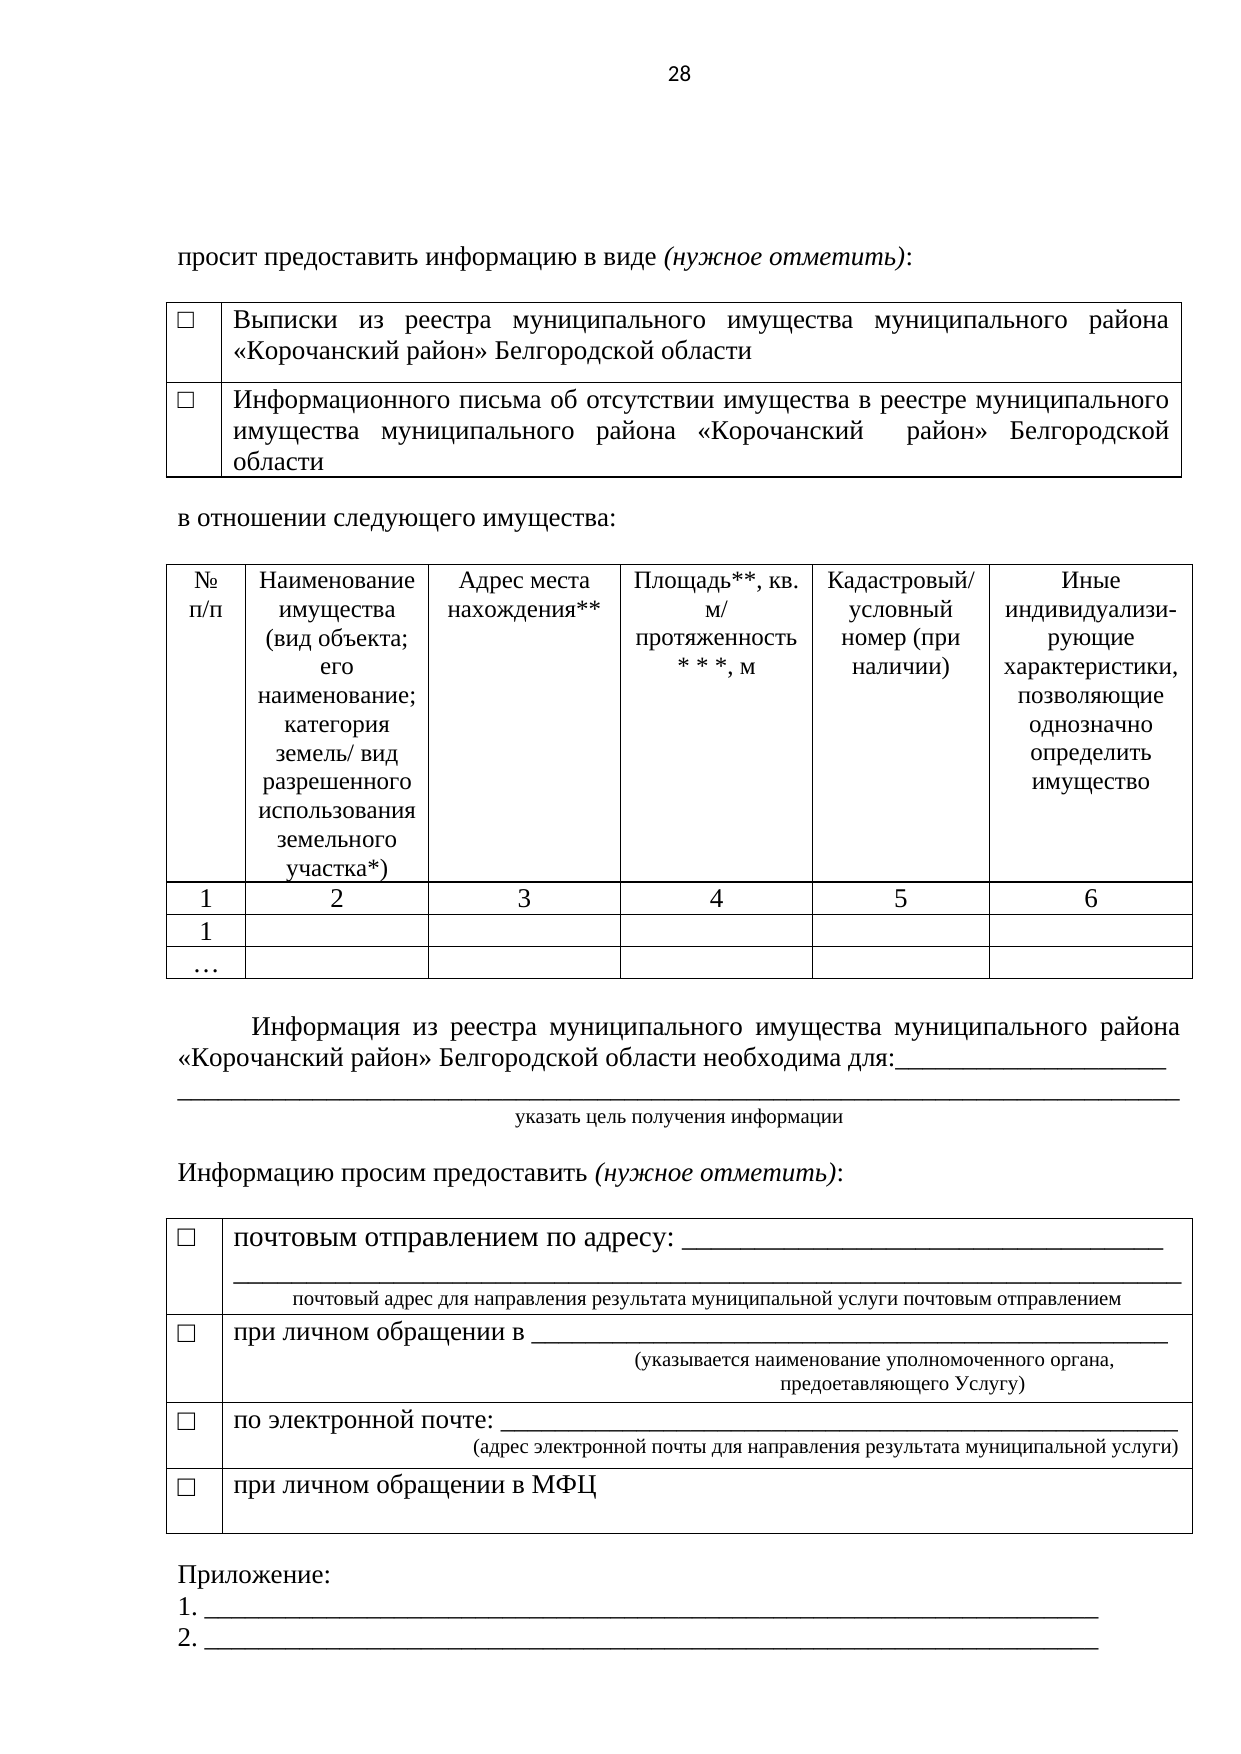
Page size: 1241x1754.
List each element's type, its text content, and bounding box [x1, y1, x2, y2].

text 2. __________________________________________________________________ [177, 1621, 1181, 1652]
table_cell [246, 915, 428, 946]
table_cell [429, 915, 620, 946]
table_cell Информационного письма об отсутствии имущества в реестре муниципального имущества муниципального района «Корочанский район» Белгородской области [222, 383, 1181, 476]
text Приложение: [177, 1558, 1181, 1589]
table_cell 2 [246, 883, 428, 914]
table_header Кадастровый/условный номер (при наличии) [813, 565, 989, 881]
table_cell [990, 947, 1192, 978]
table_cell 6 [990, 883, 1192, 914]
table_cell 3 [429, 883, 620, 914]
table_header □ [167, 1219, 222, 1314]
table_header Наименование имущества (вид объекта; его наименование; категория земель/ вид разрешенного использования земельного участка*) [246, 565, 428, 881]
text в отношении следующего имущества: [177, 502, 1181, 533]
table_header № п/п [167, 565, 245, 881]
table_header Адрес места нахождения** [429, 565, 620, 881]
text просит предоставить информацию в виде (нужное отметить): [177, 240, 1181, 271]
table_cell [990, 915, 1192, 946]
table_cell [621, 947, 812, 978]
table_cell при личном обращении в МФЦ [223, 1469, 1192, 1533]
table_cell … [167, 947, 245, 978]
text Информация из реестра муниципального имущества муниципального района «Корочанский район» Белгородской области необходима для:____________________ [177, 1010, 1181, 1072]
table_header Иные индивидуализи- рующие характеристики, позволяющие однозначно определить имущество [990, 565, 1192, 881]
table_cell 1 [167, 883, 245, 914]
table_header почтовым отправлением по адресу: _________________________________ _________________________________________________________________ почтовый адрес для направления результата муниципальной услуги почтовым отправлением [223, 1219, 1192, 1314]
table_cell по электронной почте: __________________________________________________ (адрес электронной почты для направления результата муниципальной услуги) [223, 1403, 1192, 1468]
table_cell [246, 947, 428, 978]
table_cell □ [167, 1403, 222, 1468]
text 1. __________________________________________________________________ [177, 1589, 1181, 1621]
table_cell 5 [813, 883, 989, 914]
table_header Площадь**, кв. м/ протяженность* * *, м [621, 565, 812, 881]
table_header Выписки из реестра муниципального имущества муниципального района «Корочанский район» Белгородской области [222, 303, 1181, 382]
table_cell [813, 915, 989, 946]
text Информацию просим предоставить (нужное отметить): [177, 1156, 1181, 1187]
text указать цель получения информации [177, 1104, 1181, 1128]
table_cell 1 [167, 915, 245, 946]
table_cell [429, 947, 620, 978]
table_cell 4 [621, 883, 812, 914]
table_cell □ [167, 1469, 222, 1533]
table_header □ [167, 303, 221, 382]
table_cell при личном обращении в _______________________________________________ (указывается наименование уполномоченного органа, предоетавляющего Услугу) [223, 1315, 1192, 1402]
table_cell □ [167, 383, 221, 476]
table_cell □ [167, 1315, 222, 1402]
text __________________________________________________________________________ [177, 1072, 1181, 1104]
table_cell [813, 947, 989, 978]
table_cell [621, 915, 812, 946]
